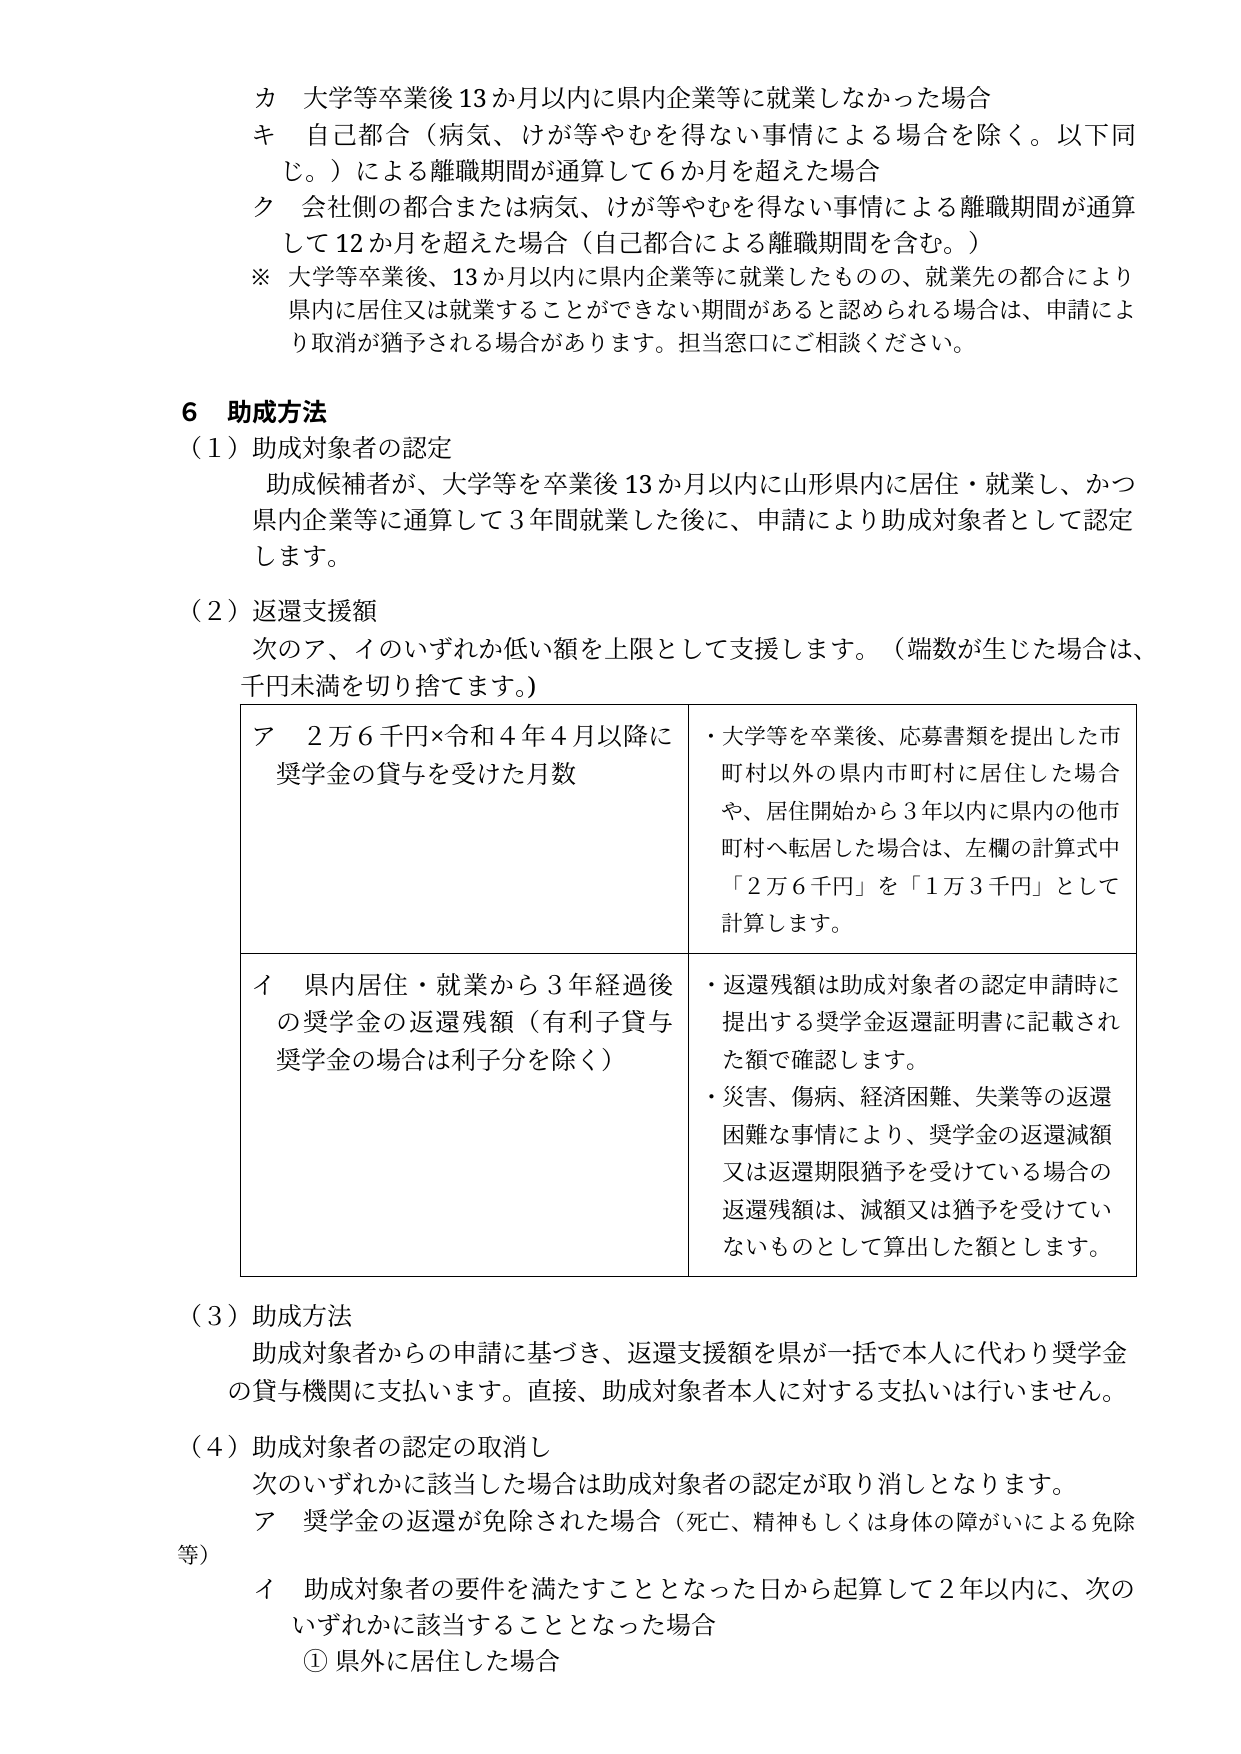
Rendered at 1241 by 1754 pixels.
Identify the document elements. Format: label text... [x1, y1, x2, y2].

text イ 助成対象者の要件を満たすこととなった日から起算して２年以内に、次のいずれかに該当することとなった場合 [254, 1569, 1137, 1641]
text ６ 助成方法 [177, 392, 1137, 429]
text キ 自己都合（病気、けが等やむを得ない事情による場合を除く。以下同じ。）による離職期間が通算して６か月を超えた場合 [251, 116, 1137, 187]
text ① 県外に居住した場合 [254, 1641, 1137, 1677]
text （３）助成方法 [177, 1296, 1137, 1333]
text カ 大学等卒業後13か月以内に県内企業等に就業しなかった場合 [254, 78, 1166, 116]
text （４）助成対象者の認定の取消し [177, 1427, 1137, 1464]
text （２）返還支援額 [177, 591, 1137, 629]
text 次のア、イのいずれか低い額を上限として支援します。（端数が生じた場合は、千円未満を切り捨てます｡) [177, 629, 1133, 704]
table_cell ・返還残額は助成対象者の認定申請時に提出する奨学金返還証明書に記載された額で確認します。 ・災害、傷病、経済困難、失業等の返還困難な事情により、奨学金の返還減額又は返還期限猶予を受けている場合の返還残額は、減額又は猶予を受けていないものとして算出した額とします。 [689, 954, 1136, 1276]
text （１）助成対象者の認定 [177, 429, 1137, 465]
text 次のいずれかに該当した場合は助成対象者の認定が取り消しとなります。 [177, 1464, 1137, 1502]
text 助成対象者からの申請に基づき、返還支援額を県が一括で本人に代わり奨学金の貸与機関に支払います。直接、助成対象者本人に対する支払いは行いません。 [177, 1333, 1137, 1408]
table_header ・大学等を卒業後、応募書類を提出した市町村以外の県内市町村に居住した場合や、居住開始から３年以内に県内の他市町村へ転居した場合は、左欄の計算式中「２万６千円」を「１万３千円」として計算します。 [689, 705, 1136, 952]
table_cell イ 県内居住・就業から３年経過後の奨学金の返還残額（有利子貸与奨学金の場合は利子分を除く） [241, 954, 688, 1276]
text ク 会社側の都合または病気、けが等やむを得ない事情による離職期間が通算して12か月を超えた場合（自己都合による離職期間を含む。） [251, 187, 1137, 259]
text 助成候補者が、大学等を卒業後13か月以内に山形県内に居住・就業し、かつ県内企業等に通算して３年間就業した後に、申請により助成対象者として認定します。 [177, 465, 1137, 573]
text ア 奨学金の返還が免除された場合（死亡、精神もしくは身体の障がいによる免除等） [177, 1502, 1137, 1569]
list 大学等卒業後、13か月以内に県内企業等に就業したものの、就業先の都合により県内に居住又は就業することができない期間があると認められる場合は、申請により取消が猶予される場合があります。担当窓口にご相談ください。 [251, 259, 1137, 358]
table_header ア ２万６千円×令和４年４月以降に奨学金の貸与を受けた月数 [241, 705, 688, 952]
